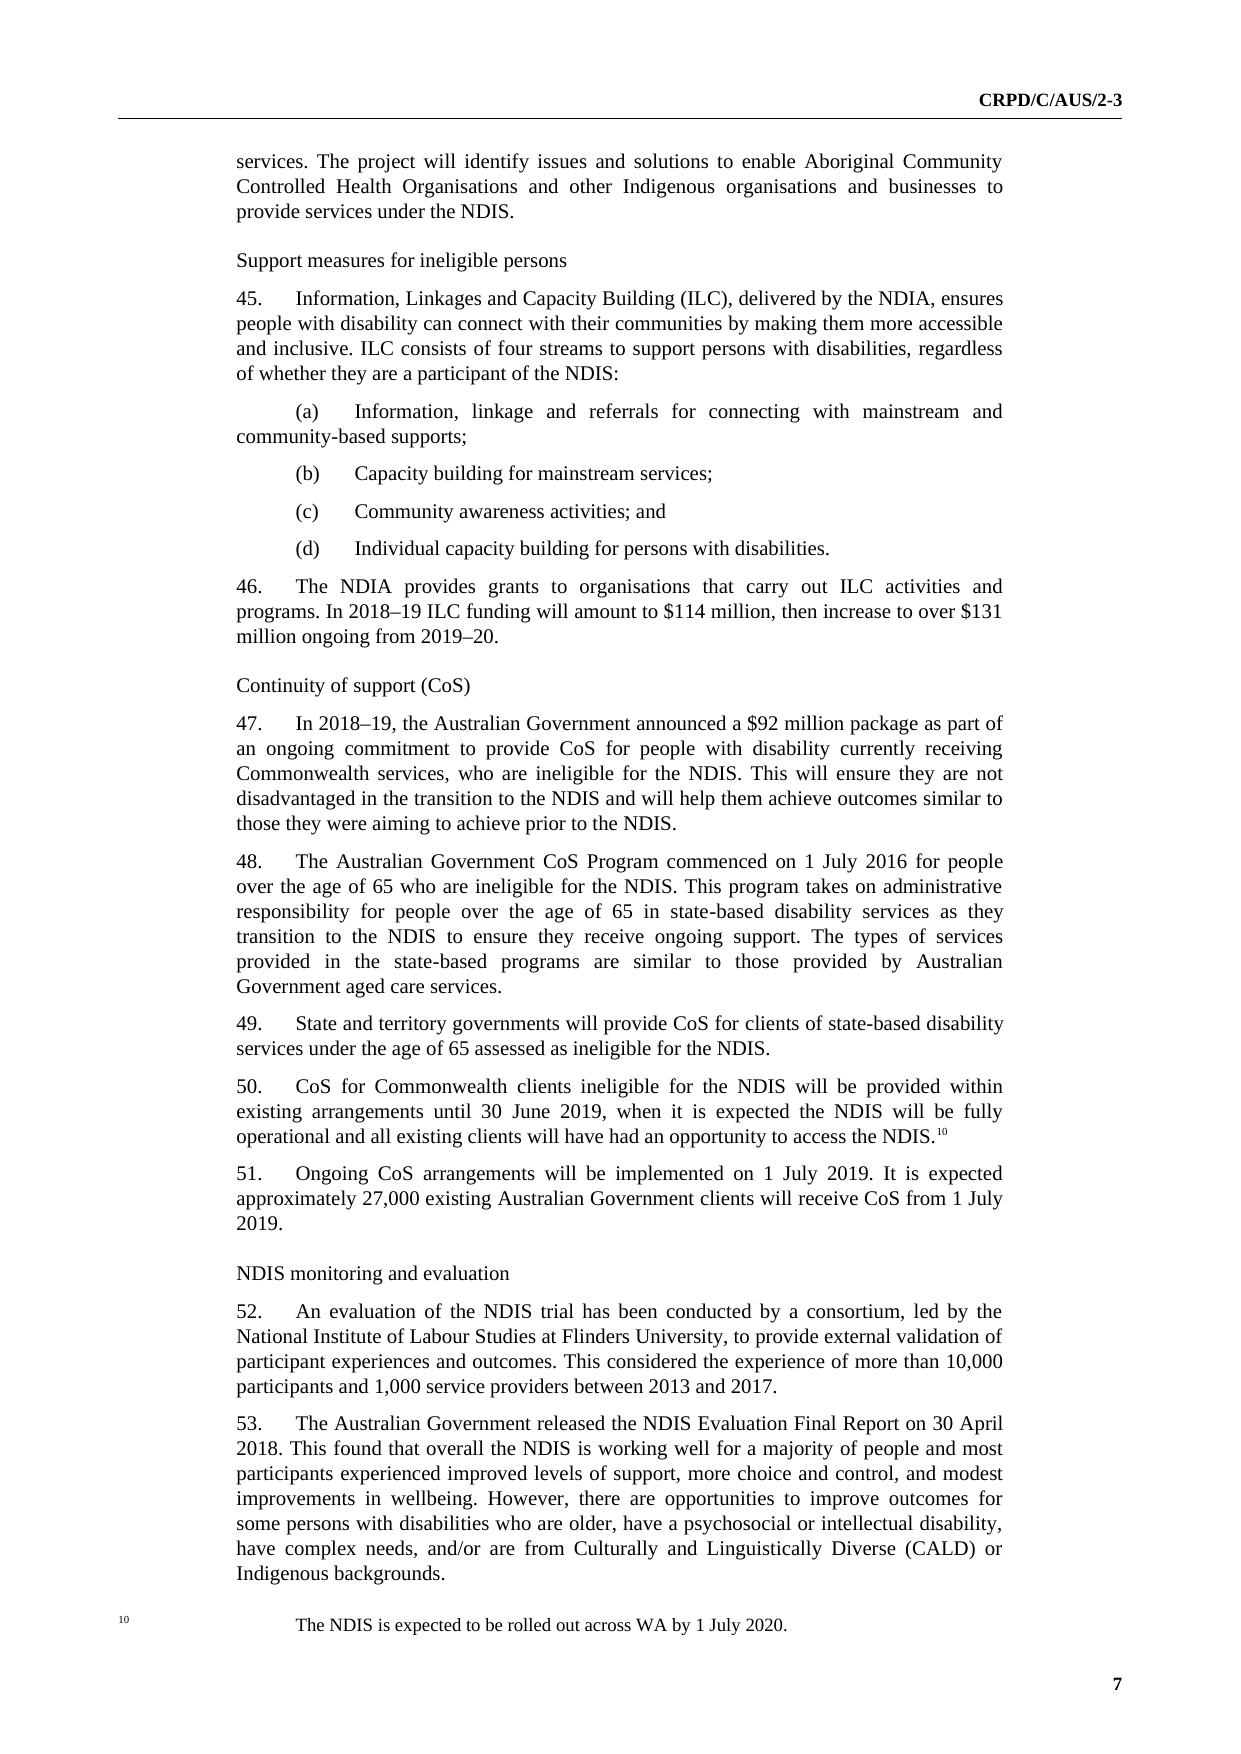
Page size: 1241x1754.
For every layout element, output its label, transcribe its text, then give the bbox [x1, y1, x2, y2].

text 50. CoS for Commonwealth clients ineligible for the NDIS will be provided within existing arrangements until 30 June 2019, when it is expected the NDIS will be fully operational and all existing clients will have had an opportunity to access the NDIS. [236, 1073, 1004, 1148]
text 51. Ongoing CoS arrangements will be implemented on 1 July 2019. It is expected approximately 27,000 existing Australian Government clients will receive CoS from 1 July 2019. [236, 1160, 1004, 1235]
text NDIS monitoring and evaluation [118, 1260, 1004, 1285]
text (a) Information, linkage and referrals for connecting with mainstream and community-based supports; [236, 398, 1004, 448]
text 49. State and territory governments will provide CoS for clients of state-based disability services under the age of 65 assessed as ineligible for the NDIS. [236, 1010, 1004, 1060]
text Support measures for ineligible persons [118, 248, 1004, 273]
text Continuity of support (CoS) [118, 673, 1004, 698]
text 48. The Australian Government CoS Program commenced on 1 July 2016 for people over the age of 65 who are ineligible for the NDIS. This program takes on administrative responsibility for people over the age of 65 in state-based disability services as they transition to the NDIS to ensure they receive ongoing support. The types of services provided in the state-based programs are similar to those provided by Australian Government aged care services. [236, 848, 1004, 998]
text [236, 148, 1004, 223]
text 45. Information, Linkages and Capacity Building (ILC), delivered by the NDIA, ensures people with disability can connect with their communities by making them more accessible and inclusive. ILC consists of four streams to support persons with disabilities, regardless of whether they are a participant of the NDIS: [236, 285, 1004, 385]
text 47. In 2018–19, the Australian Government announced a $92 million package as part of an ongoing commitment to provide CoS for people with disability currently receiving Commonwealth services, who are ineligible for the NDIS. This will ensure they are not disadvantaged in the transition to the NDIS and will help them achieve outcomes similar to those they were aiming to achieve prior to the NDIS. [236, 710, 1004, 835]
text 46. The NDIA provides grants to organisations that carry out ILC activities and programs. In 2018–19 ILC funding will amount to $114 million, then increase to over $131 million ongoing from 2019–20. [236, 573, 1004, 648]
text (c) Community awareness activities; and [236, 498, 1004, 523]
text (d) Individual capacity building for persons with disabilities. [236, 535, 1004, 560]
text (b) Capacity building for mainstream services; [236, 460, 1004, 485]
text 52. An evaluation of the NDIS trial has been conducted by a consortium, led by the National Institute of Labour Studies at Flinders University, to provide external validation of participant experiences and outcomes. This considered the experience of more than 10,000 participants and 1,000 service providers between 2013 and 2017. [236, 1298, 1004, 1398]
text 53. The Australian Government released the NDIS Evaluation Final Report on 30 April 2018. This found that overall the NDIS is working well for a majority of people and most participants experienced improved levels of support, more choice and control, and modest improvements in wellbeing. However, there are opportunities to improve outcomes for some persons with disabilities who are older, have a psychosocial or intellectual disability, have complex needs, and/or are from Culturally and Linguistically Diverse (CALD) or Indigenous backgrounds. [236, 1410, 1004, 1585]
